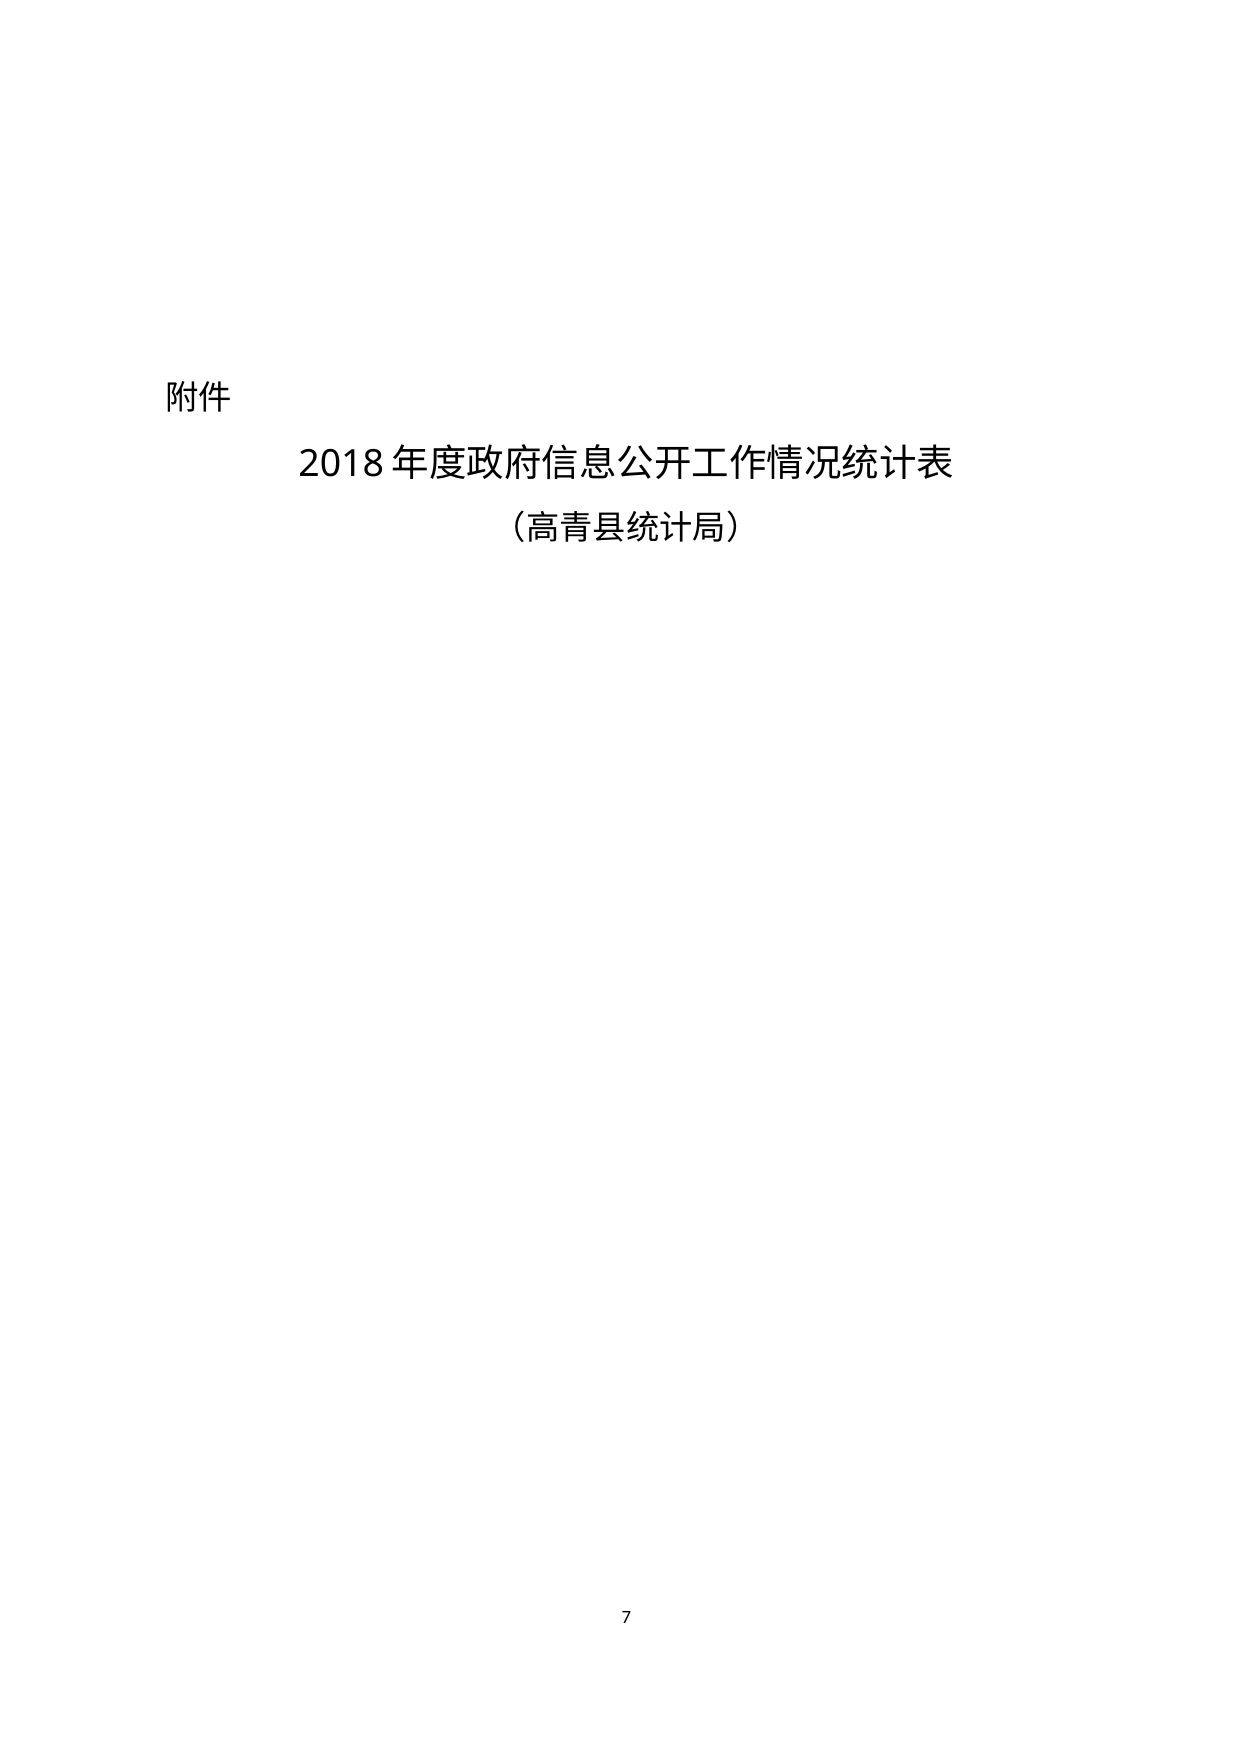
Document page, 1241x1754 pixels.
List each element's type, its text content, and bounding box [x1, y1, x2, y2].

text 2018年度政府信息公开工作情况统计表 [165, 428, 1087, 493]
text （高青县统计局） [165, 493, 1087, 558]
text 附件 [165, 363, 1087, 428]
